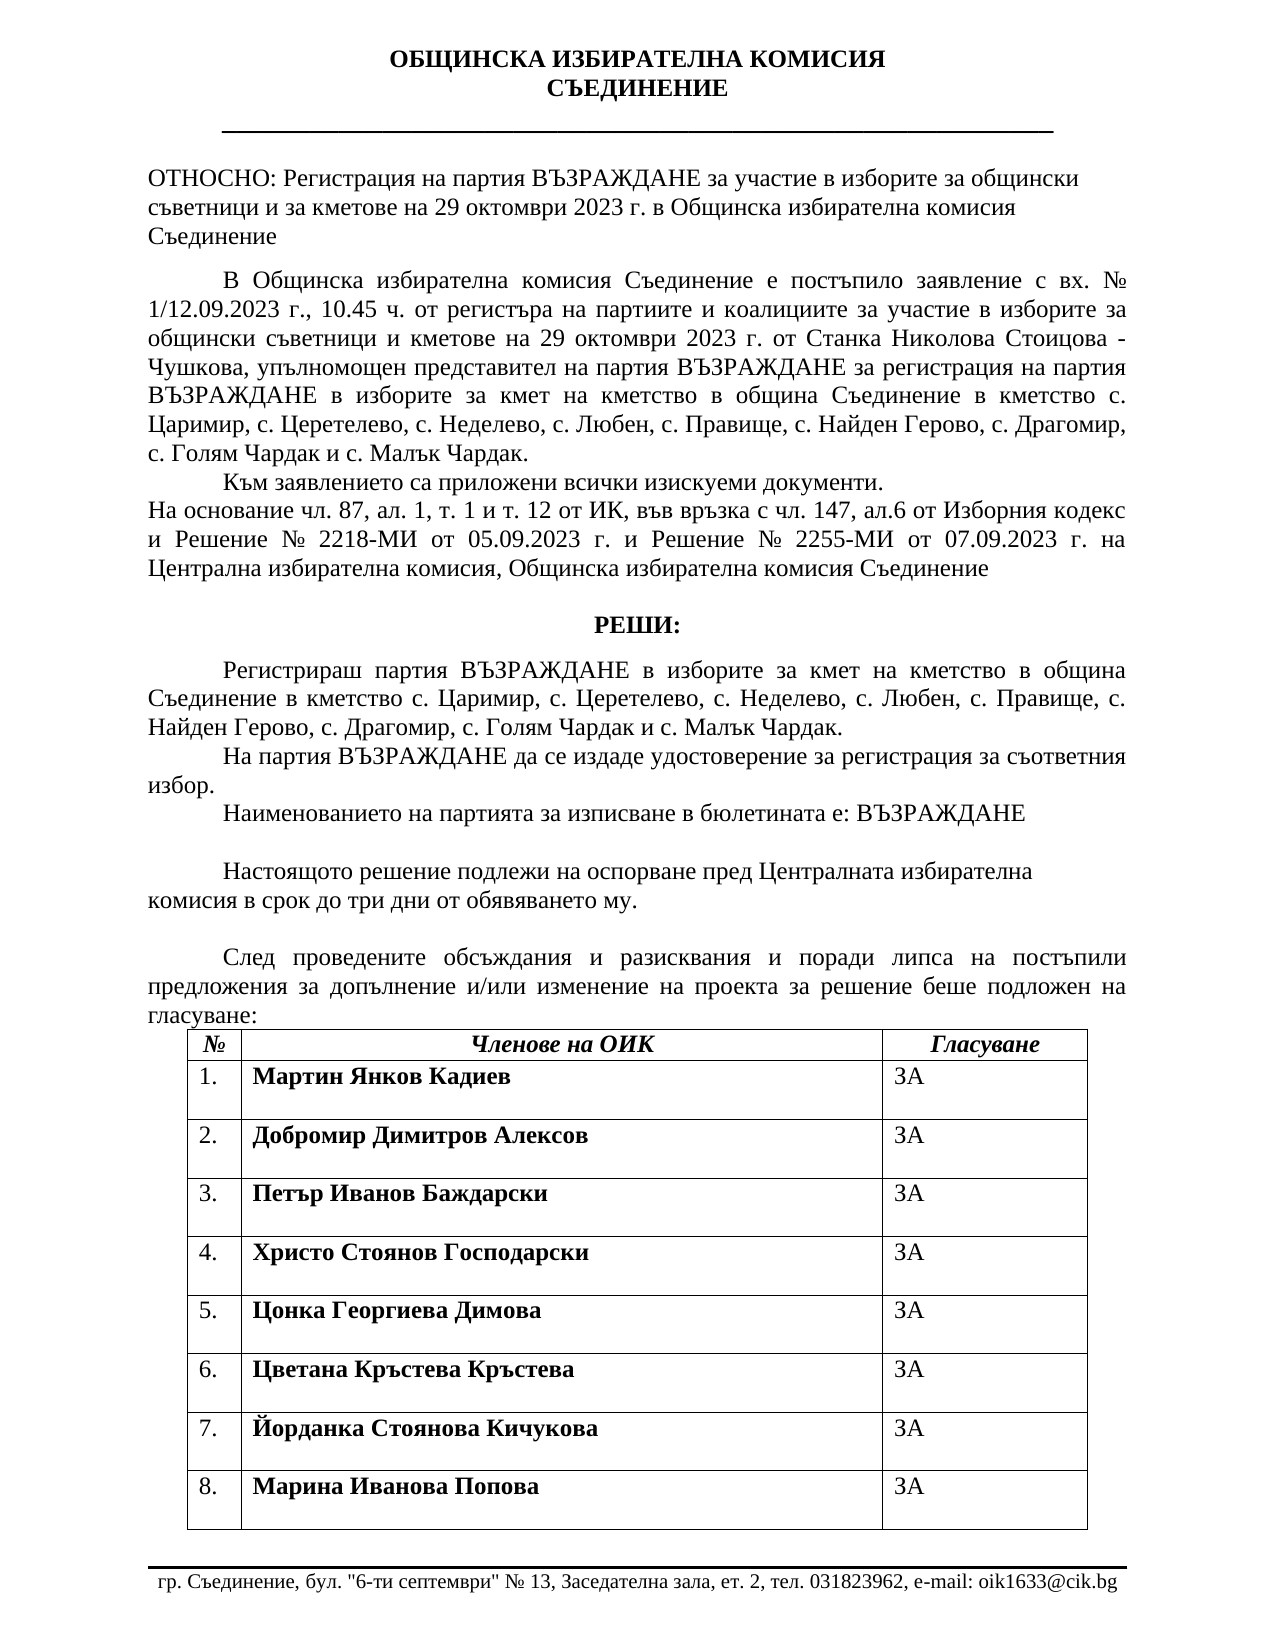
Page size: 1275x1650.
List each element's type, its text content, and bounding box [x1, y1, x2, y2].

text Наименованието на партията за изписване в бюлетината е: ВЪЗРАЖДАНЕ [148, 798, 1127, 827]
table_cell 6. [188, 1354, 241, 1412]
text В Общинска избирателна комисия Съединение е постъпило заявление с вх. № 1/12.09.2023 г., 10.45 ч. от регистъра на партиите и коалициите за участие в изборите за общински съветници и кметове на 29 октомври 2023 г. от Станка Николова Стоицова - Чушкова, упълномощен представител на партия ВЪЗРАЖДАНЕ за регистрация на партия ВЪЗРАЖДАНЕ в изборите за кмет на кметство в община Съединение в кметство с. Царимир, с. Церетелево, с. Неделево, с. Любен, с. Правище, с. Найден Герово, с. Драгомир, с. Голям Чардак и с. Малък Чардак. [148, 265, 1127, 467]
table_cell Добромир Димитров Алексов [242, 1120, 882, 1177]
table_header Членове на ОИК [242, 1030, 882, 1060]
text ОТНОСНО: Регистрация на партия ВЪЗРАЖДАНЕ за участие в изборите за общински съветници и за кметове на 29 октомври 2023 г. в Общинска избирателна комисия Съединение [148, 163, 1127, 250]
table_cell ЗА [883, 1179, 1087, 1236]
table_cell ЗА [883, 1120, 1087, 1177]
table_header Гласуване [883, 1030, 1087, 1060]
table_cell Мартин Янков Кадиев [242, 1061, 882, 1119]
table_cell Йорданка Стоянова Кичукова [242, 1413, 882, 1470]
table_cell Цонка Георгиева Димова [242, 1296, 882, 1353]
text Регистрираш партия ВЪЗРАЖДАНЕ в изборите за кмет на кметство в община Съединение в кметство с. Царимир, с. Церетелево, с. Неделево, с. Любен, с. Правище, с. Найден Герово, с. Драгомир, с. Голям Чардак и с. Малък Чардак. [148, 655, 1127, 741]
table_cell ЗА [883, 1061, 1087, 1119]
table_cell 3. [188, 1179, 241, 1236]
text Настоящото решение подлежи на оспорване пред Централната избирателна комисия в срок до три дни от обявяването му. [148, 856, 1127, 913]
table_cell 2. [188, 1120, 241, 1177]
text На партия ВЪЗРАЖДАНЕ да се издаде удостоверение за регистрация за съответния избор. [148, 741, 1127, 798]
table_cell ЗА [883, 1413, 1087, 1470]
table_cell 1. [188, 1061, 241, 1119]
table_cell ЗА [883, 1354, 1087, 1412]
table_cell 4. [188, 1237, 241, 1294]
table_cell ЗА [883, 1471, 1087, 1529]
text След проведените обсъждания и разисквания и поради липса на постъпили предложения за допълнение и/или изменение на проекта за решение беше подложен на гласуване: [148, 942, 1127, 1028]
table_cell 7. [188, 1413, 241, 1470]
text Към заявлението са приложени всички изискуеми документи. [148, 467, 1127, 495]
table_cell ЗА [883, 1237, 1087, 1294]
table_cell 5. [188, 1296, 241, 1353]
table_header № [188, 1030, 241, 1060]
table_cell Христо Стоянов Господарски [242, 1237, 882, 1294]
table_cell Цветана Кръстева Кръстева [242, 1354, 882, 1412]
table_cell ЗА [883, 1296, 1087, 1353]
text РЕШИ: [148, 610, 1127, 639]
table_cell 8. [188, 1471, 241, 1529]
text На основание чл. 87, ал. 1, т. 1 и т. 12 от ИК, във връзка с чл. 147, ал.6 от Изборния кодекс и Решение № 2218-МИ от 05.09.2023 г. и Решение № 2255-МИ от 07.09.2023 г. на Централна избирателна комисия, Общинска избирателна комисия Съединение [148, 495, 1127, 582]
table_cell Марина Иванова Попова [242, 1471, 882, 1529]
